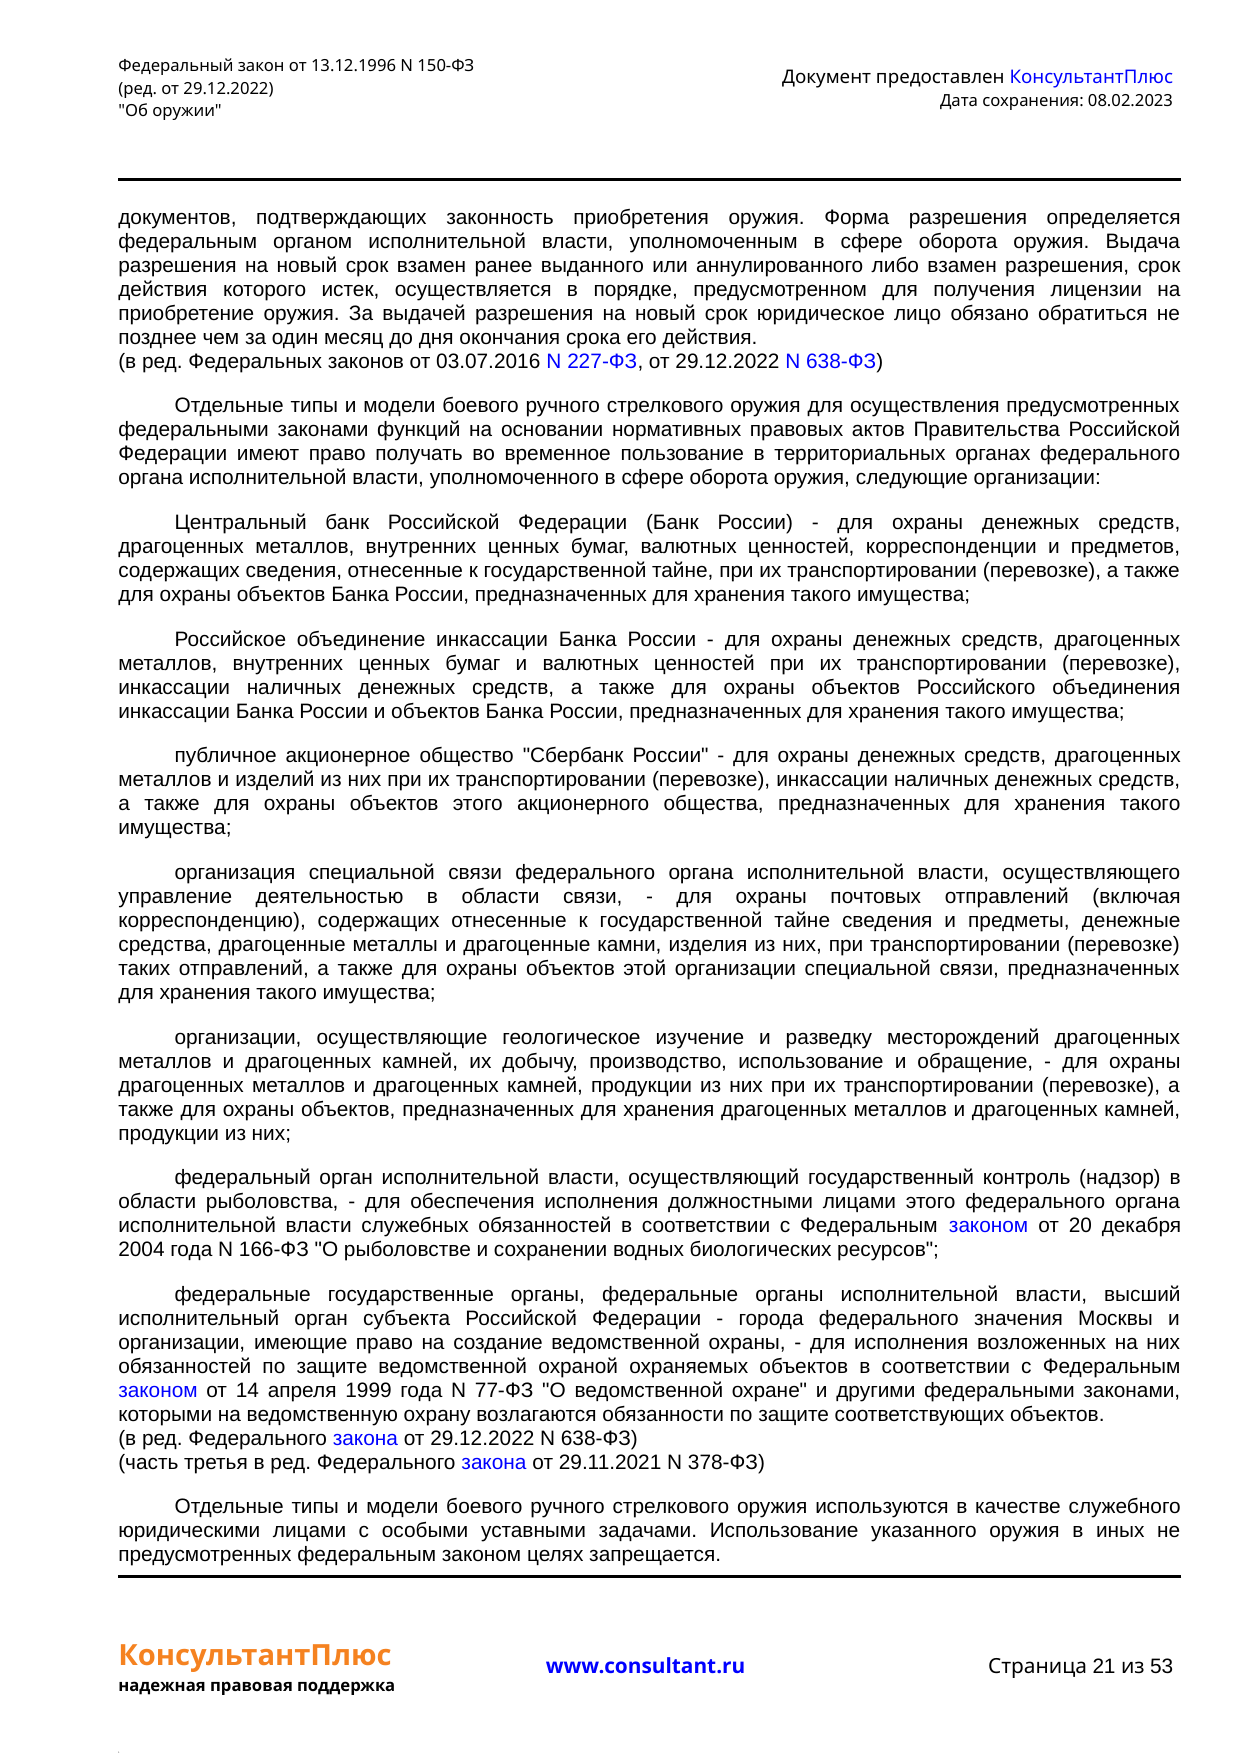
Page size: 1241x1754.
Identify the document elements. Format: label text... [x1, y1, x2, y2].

text Отдельные типы и модели боевого ручного стрелкового оружия для осуществления предусмотренных федеральными законами функций на основании нормативных правовых актов Правительства Российской Федерации имеют право получать во временное пользование в территориальных органах федерального органа исполнительной власти, уполномоченного в сфере оборота оружия, следующие организации: [118, 393, 1181, 489]
text (в ред. Федерального закона от 29.12.2022 N 638-ФЗ) [118, 1426, 1181, 1449]
text Отдельные типы и модели боевого ручного стрелкового оружия используются в качестве служебного юридическими лицами с особыми уставными задачами. Использование указанного оружия в иных не предусмотренных федеральным законом целях запрещается. [118, 1494, 1181, 1566]
text федеральные государственные органы, федеральные органы исполнительной власти, высший исполнительный орган субъекта Российской Федерации - города федерального значения Москвы и организации, имеющие право на создание ведомственной охраны, - для исполнения возложенных на них обязанностей по защите ведомственной охраной охраняемых объектов в соответствии с Федеральным законом от 14 апреля 1999 года N 77-ФЗ "О ведомственной охране" и другими федеральными законами, которыми на ведомственную охрану возлагаются обязанности по защите соответствующих объектов. [118, 1282, 1181, 1426]
text (часть третья в ред. Федерального закона от 29.11.2021 N 378-ФЗ) [118, 1449, 1181, 1473]
text организации, осуществляющие геологическое изучение и разведку месторождений драгоценных металлов и драгоценных камней, их добычу, производство, использование и обращение, - для охраны драгоценных металлов и драгоценных камней, продукции из них при их транспортировании (перевозке), а также для охраны объектов, предназначенных для хранения драгоценных металлов и драгоценных камней, продукции из них; [118, 1024, 1181, 1144]
text Российское объединение инкассации Банка России - для охраны денежных средств, драгоценных металлов, внутренних ценных бумаг и валютных ценностей при их транспортировании (перевозке), инкассации наличных денежных средств, а также для охраны объектов Российского объединения инкассации Банка России и объектов Банка России, предназначенных для хранения такого имущества; [118, 627, 1181, 722]
text (в ред. Федеральных законов от 03.07.2016 N 227-ФЗ, от 29.12.2022 N 638-ФЗ) [118, 348, 1181, 372]
text организация специальной связи федерального органа исполнительной власти, осуществляющего управление деятельностью в области связи, - для охраны почтовых отправлений (включая корреспонденцию), содержащих отнесенные к государственной тайне сведения и предметы, денежные средства, драгоценные металлы и драгоценные камни, изделия из них, при транспортировании (перевозке) таких отправлений, а также для охраны объектов этой организации специальной связи, предназначенных для хранения такого имущества; [118, 860, 1181, 1004]
text федеральный орган исполнительной власти, осуществляющий государственный контроль (надзор) в области рыболовства, - для обеспечения исполнения должностными лицами этого федерального органа исполнительной власти служебных обязанностей в соответствии с Федеральным законом от 20 декабря 2004 года N 166-ФЗ "О рыболовстве и сохранении водных биологических ресурсов"; [118, 1165, 1181, 1261]
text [118, 205, 1181, 348]
text Центральный банк Российской Федерации (Банк России) - для охраны денежных средств, драгоценных металлов, внутренних ценных бумаг, валютных ценностей, корреспонденции и предметов, содержащих сведения, отнесенные к государственной тайне, при их транспортировании (перевозке), а также для охраны объектов Банка России, предназначенных для хранения такого имущества; [118, 510, 1181, 606]
text публичное акционерное общество "Сбербанк России" - для охраны денежных средств, драгоценных металлов и изделий из них при их транспортировании (перевозке), инкассации наличных денежных средств, а также для охраны объектов этого акционерного общества, предназначенных для хранения такого имущества; [118, 743, 1181, 839]
